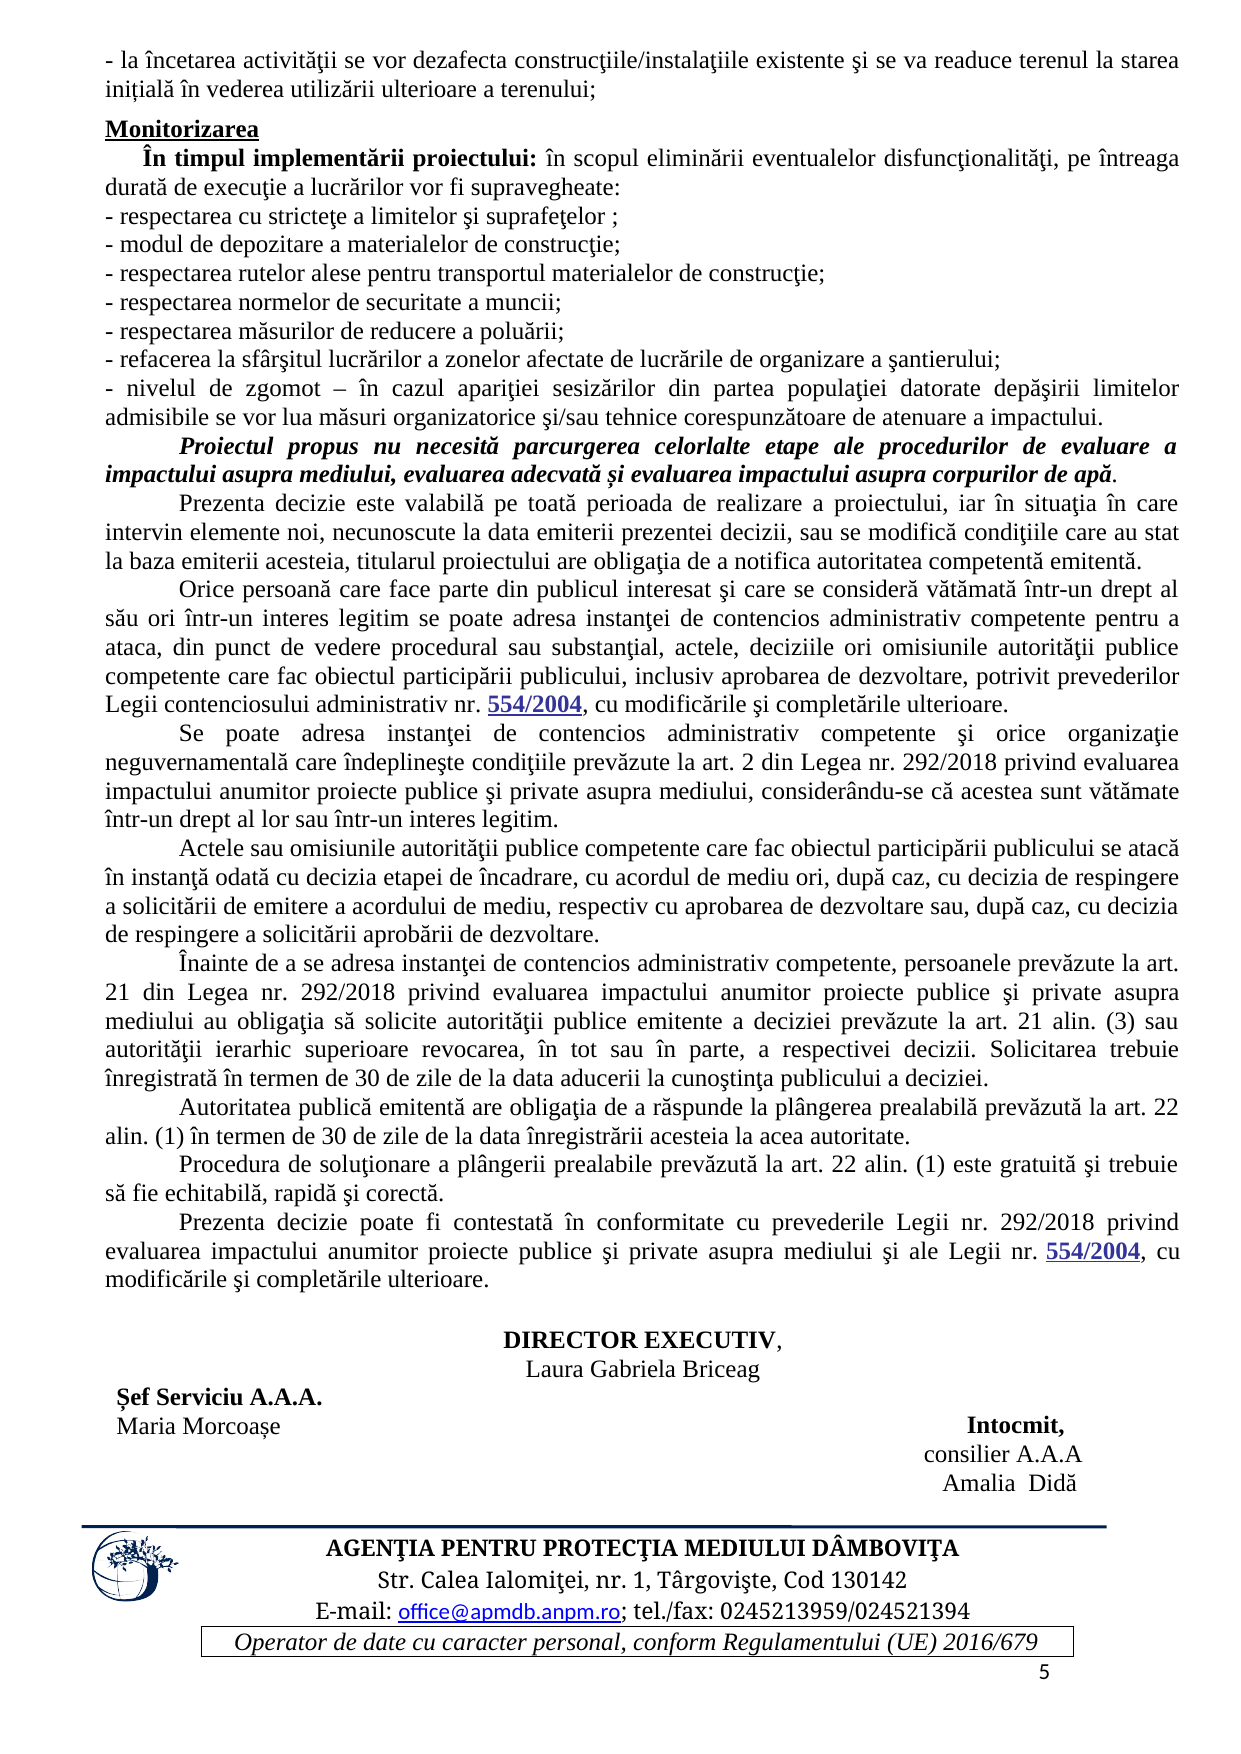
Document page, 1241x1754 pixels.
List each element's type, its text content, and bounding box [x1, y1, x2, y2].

text - nivelul de zgomot – în cazul apariţiei sesizărilor din partea populaţiei datorate depăşirii limitelor admisibile se vor lua măsuri organizatorice şi/sau tehnice corespunzătoare de atenuare a impactului. [105, 373, 1180, 431]
text - respectarea cu stricteţe a limitelor şi suprafeţelor ; [105, 201, 1180, 229]
text - respectarea măsurilor de reducere a poluării; [105, 316, 1180, 344]
text Prezenta decizie poate fi contestată în conformitate cu prevederile Legii nr. 292/2018 privind evaluarea impactului anumitor proiecte publice şi private asupra mediului şi ale Legii nr. 554/2004, cu modificările şi completările ulterioare. [105, 1207, 1180, 1293]
text Monitorizarea [105, 114, 1180, 143]
text Prezenta decizie este valabilă pe toată perioada de realizare a proiectului, iar în situaţia în care intervin elemente noi, necunoscute la data emiterii prezentei decizii, sau se modifică condiţiile care au stat la baza emiterii acesteia, titularul proiectului are obligaţia de a notifica autoritatea competentă emitentă. [105, 488, 1180, 574]
text Laura Gabriela Briceag [105, 1354, 1180, 1382]
text Procedura de soluţionare a plângerii prealabile prevăzută la art. 22 alin. (1) este gratuită şi trebuie să fie echitabilă, rapidă şi corectă. [105, 1149, 1180, 1207]
text Proiectul propus nu necesită parcurgerea celorlalte etape ale procedurilor de evaluare a impactului asupra mediului, evaluarea adecvată și evaluarea impactului asupra corpurilor de apă. [105, 431, 1180, 488]
text Înainte de a se adresa instanţei de contencios administrativ competente, persoanele prevăzute la art. 21 din Legea nr. 292/2018 privind evaluarea impactului anumitor proiecte publice şi private asupra mediului au obligaţia să solicite autorităţii publice emitente a deciziei prevăzute la art. 21 alin. (3) sau autorităţii ierarhic superioare revocarea, în tot sau în parte, a respectivei decizii. Solicitarea trebuie înregistrată în termen de 30 de zile de la data aducerii la cunoştinţa publicului a deciziei. [105, 948, 1180, 1092]
text În timpul implementării proiectului: în scopul eliminării eventualelor disfuncţionalităţi, pe întreaga durată de execuţie a lucrărilor vor fi supravegheate: [105, 143, 1180, 201]
text - la încetarea activităţii se vor dezafecta construcţiile/instalaţiile existente şi se va readuce terenul la starea inițială în vederea utilizării ulterioare a terenului; [105, 45, 1180, 102]
text Orice persoană care face parte din publicul interesat şi care se consideră vătămată într-un drept al său ori într-un interes legitim se poate adresa instanţei de contencios administrativ competente pentru a ataca, din punct de vedere procedural sau substanţial, actele, deciziile ori omisiunile autorităţii publice competente care fac obiectul participării publicului, inclusiv aprobarea de dezvoltare, potrivit prevederilor Legii contenciosului administrativ nr. 554/2004, cu modificările şi completările ulterioare. [105, 574, 1180, 718]
text - respectarea rutelor alese pentru transportul materialelor de construcţie; [105, 258, 1180, 287]
text - modul de depozitare a materialelor de construcţie; [105, 229, 1180, 258]
text - refacerea la sfârşitul lucrărilor a zonelor afectate de lucrările de organizare a şantierului; [105, 344, 1180, 373]
text DIRECTOR EXECUTIV, [105, 1325, 1180, 1354]
table_header Șef Serviciu A.A.A. Maria Morcoașe [105, 1383, 618, 1525]
text Actele sau omisiunile autorităţii publice competente care fac obiectul participării publicului se atacă în instanţă odată cu decizia etapei de încadrare, cu acordul de mediu ori, după caz, cu decizia de respingere a solicitării de emitere a acordului de mediu, respectiv cu aprobarea de dezvoltare sau, după caz, cu decizia de respingere a solicitării aprobării de dezvoltare. [105, 833, 1180, 948]
text Se poate adresa instanţei de contencios administrativ competente şi orice organizaţie neguvernamentală care îndeplineşte condiţiile prevăzute la art. 2 din Legea nr. 292/2018 privind evaluarea impactului anumitor proiecte publice şi private asupra mediului, considerându-se că acestea sunt vătămate într-un drept al lor sau într-un interes legitim. [105, 718, 1180, 833]
text Autoritatea publică emitentă are obligaţia de a răspunde la plângerea prealabilă prevăzută la art. 22 alin. (1) în termen de 30 de zile de la data înregistrării acesteia la acea autoritate. [105, 1092, 1180, 1149]
text - respectarea normelor de securitate a muncii; [105, 287, 1180, 316]
table_header Intocmit, consilier A.A.A Amalia Didă [618, 1383, 1132, 1525]
